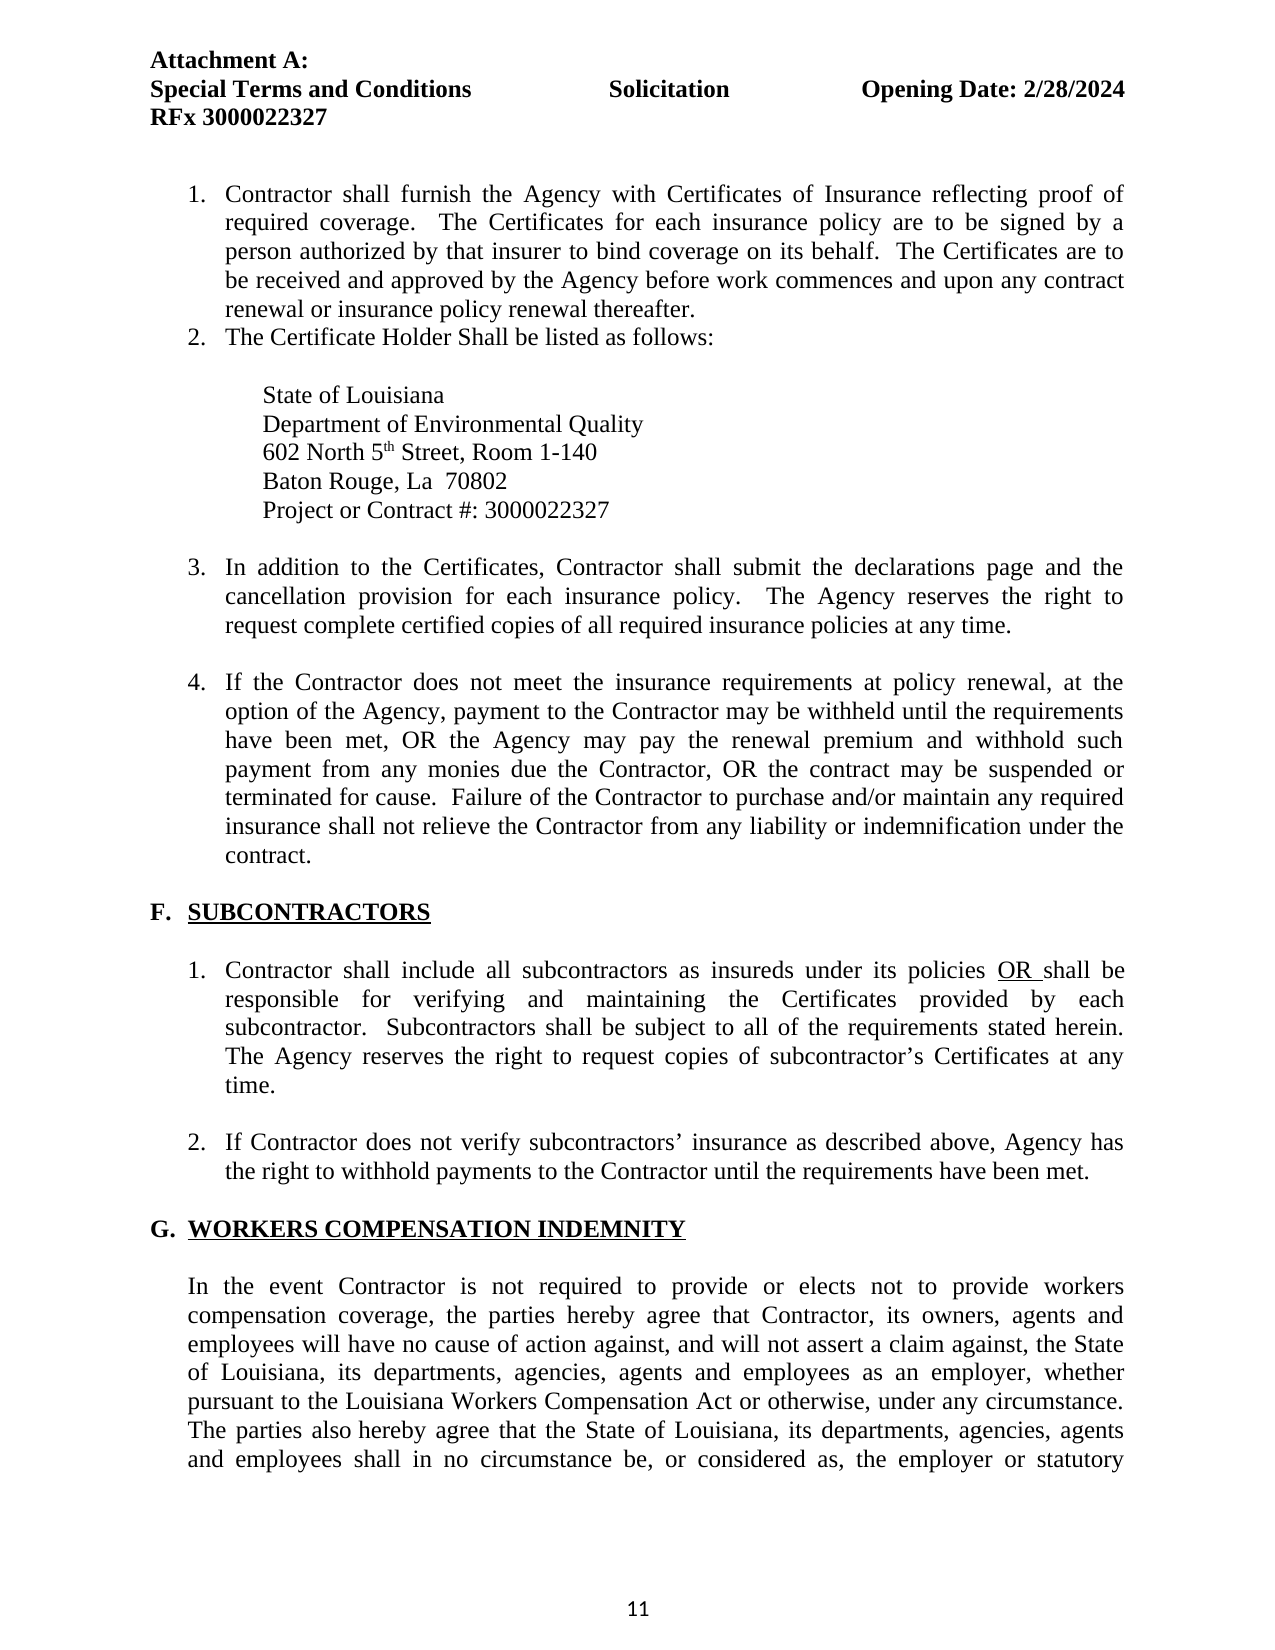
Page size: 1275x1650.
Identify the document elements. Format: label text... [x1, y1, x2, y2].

list The Certificate Holder Shall be listed as follows: [187, 322, 1125, 351]
text Baton Rouge, La 70802 [187, 466, 1125, 495]
list If the Contractor does not meet the insurance requirements at policy renewal, at the option of the Agency, payment to the Contractor may be withheld until the requirements have been met, OR the Agency may pay the renewal premium and withhold such payment from any monies due the Contractor, OR the contract may be suspended or terminated for cause. Failure of the Contractor to purchase and/or maintain any required insurance shall not relieve the Contractor from any liability or indemnification under the contract. [187, 667, 1125, 869]
text Department of Environmental Quality [187, 409, 1125, 437]
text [187, 1271, 1125, 1472]
text State of Louisiana [262, 380, 1125, 409]
list In addition to the Certificates, Contractor shall submit the declarations page and the cancellation provision for each insurance policy. The Agency reserves the right to request complete certified copies of all required insurance policies at any time. [187, 552, 1125, 639]
list If Contractor does not verify subcontractors’ insurance as described above, Agency has the right to withhold payments to the Contractor until the requirements have been met. [187, 1127, 1125, 1185]
list Contractor shall include all subcontractors as insureds under its policies OR shall be responsible for verifying and maintaining the Certificates provided by each subcontractor. Subcontractors shall be subject to all of the requirements stated herein. The Agency reserves the right to request copies of subcontractor’s Certificates at any time. [187, 955, 1125, 1099]
text Project or Contract #: 3000022327 [262, 495, 1125, 524]
text G. WORKERS COMPENSATION INDEMNITY [150, 1214, 1125, 1242]
list Contractor shall furnish the Agency with Certificates of Insurance reflecting proof of required coverage. The Certificates for each insurance policy are to be signed by a person authorized by that insurer to bind coverage on its behalf. The Certificates are to be received and approved by the Agency before work commences and upon any contract renewal or insurance policy renewal thereafter. [187, 179, 1125, 322]
text F. SUBCONTRACTORS [150, 897, 1125, 926]
text 602 North 5th Street, Room 1-140 [187, 437, 1125, 466]
